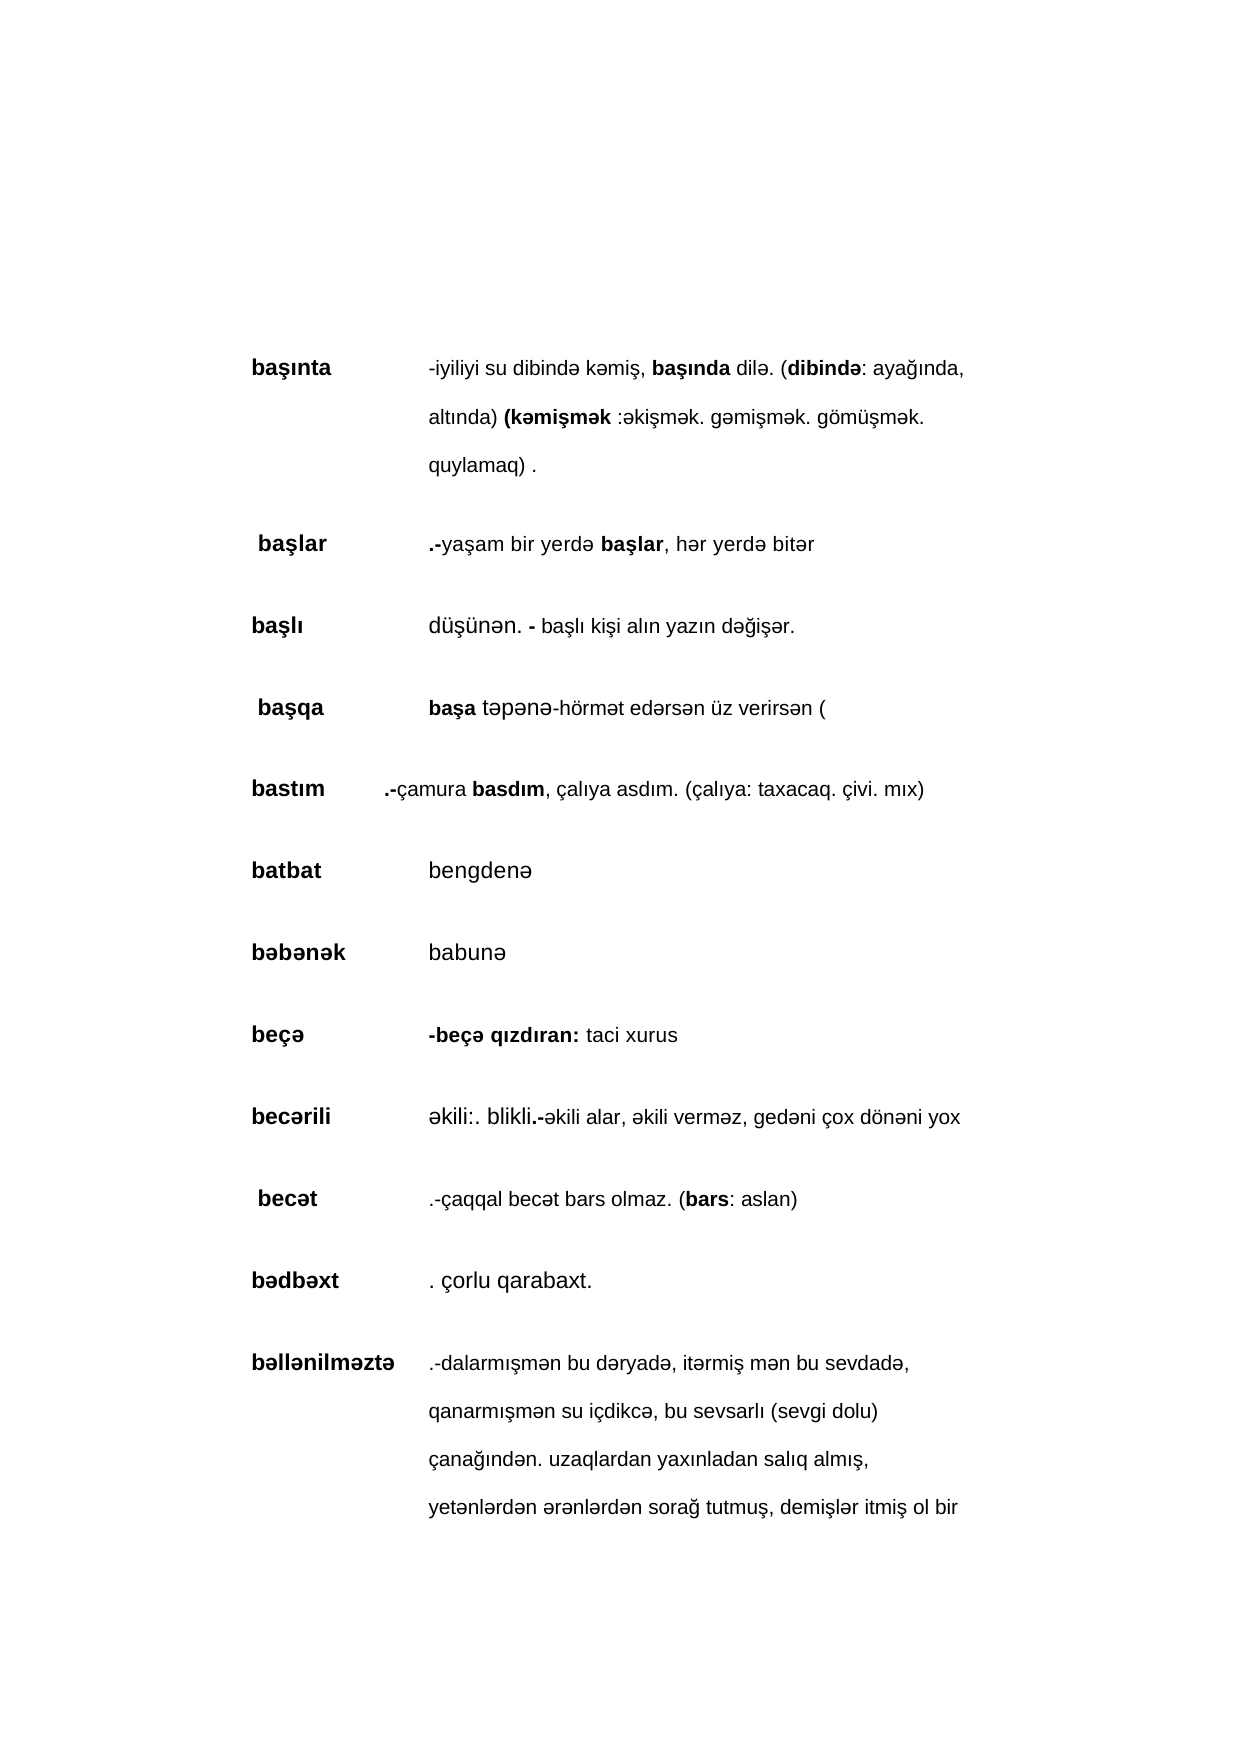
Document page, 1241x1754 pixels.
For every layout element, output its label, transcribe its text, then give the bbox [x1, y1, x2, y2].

text başqa başa təpənə-hörmət edərsən üz verirsən ( [251, 693, 983, 720]
text başlı düşünən. - başlı kişi alın yazın dəğişər. [251, 612, 983, 638]
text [251, 1348, 983, 1518]
text başlar .-yaşam bir yerdə başlar, hər yerdə bitər [251, 530, 989, 556]
text beçə -beçə qızdıran: taci xurus [251, 1021, 989, 1047]
text bəbənək babunə [251, 939, 989, 965]
text becərili əkili:. blikli.-əkili alar, əkili verməz, gedəni çox dönəni yox [251, 1103, 983, 1129]
text becət .-çaqqal becət bars olmaz. (bars: aslan) [251, 1185, 983, 1211]
text bastım .-çamura basdım, çalıya asdım. (çalıya: taxacaq. çivi. mıx) [251, 775, 989, 802]
text batbat bengdenə [251, 857, 989, 883]
text başınta -iyiliyi su dibində kəmiş, başında dilə. (dibində: ayağında, altında) (kəmişmək :əkişmək. gəmişmək. gömüşmək. quylamaq) . [251, 354, 983, 477]
text bədbəxt . çorlu qarabaxt. [251, 1267, 983, 1293]
